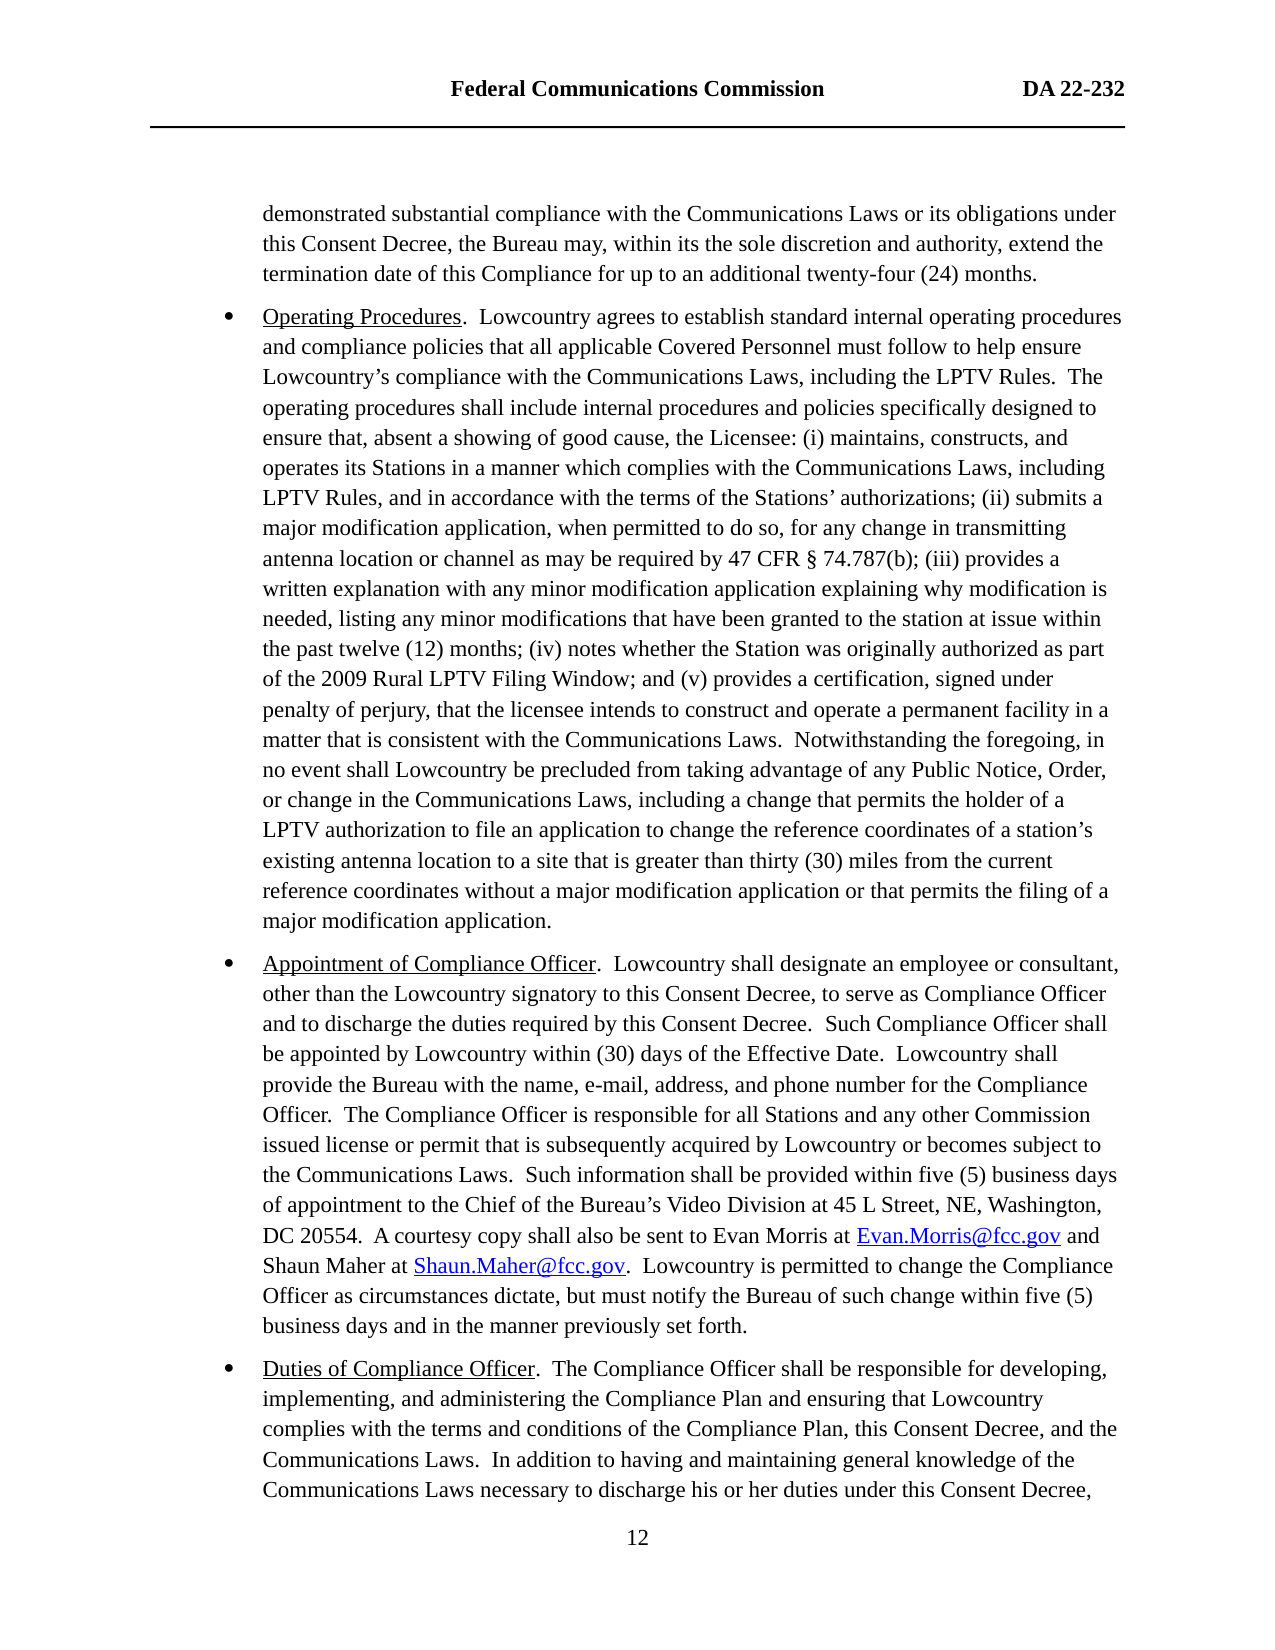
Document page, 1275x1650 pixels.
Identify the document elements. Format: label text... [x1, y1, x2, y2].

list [225, 1355, 1125, 1502]
list Termination Date. The Compliance Plan shall remain in effect for a period of thirty-six (36) months from the Effective Date. If the Bureau is not satisfied that the Licensee has demonstrated substantial compliance with the Communications Laws or its obligations under this Consent Decree, the Bureau may, within its the sole discretion and authority, extend the termination date of this Compliance for up to an additional twenty-four (24) months. [225, 200, 1125, 287]
list Appointment of Compliance Officer. Lowcountry shall designate an employee or consultant, other than the Lowcountry signatory to this Consent Decree, to serve as Compliance Officer and to discharge the duties required by this Consent Decree. Such Compliance Officer shall be appointed by Lowcountry within (30) days of the Effective Date. Lowcountry shall provide the Bureau with the name, e-mail, address, and phone number for the Compliance Officer. The Compliance Officer is responsible for all Stations and any other Commission issued license or permit that is subsequently acquired by Lowcountry or becomes subject to the Communications Laws. Such information shall be provided within five (5) business days of appointment to the Chief of the Bureau’s Video Division at 45 L Street, NE, Washington, DC 20554. A courtesy copy shall also be sent to Evan Morris at Evan.Morris@fcc.gov and Shaun Maher at Shaun.Maher@fcc.gov. Lowcountry is permitted to change the Compliance Officer as circumstances dictate, but must notify the Bureau of such change within five (5) business days and in the manner previously set forth. [225, 950, 1125, 1339]
list Operating Procedures. Lowcountry agrees to establish standard internal operating procedures and compliance policies that all applicable Covered Personnel must follow to help ensure Lowcountry’s compliance with the Communications Laws, including the LPTV Rules. The operating procedures shall include internal procedures and policies specifically designed to ensure that, absent a showing of good cause, the Licensee: (i) maintains, constructs, and operates its Stations in a manner which complies with the Communications Laws, including LPTV Rules, and in accordance with the terms of the Stations’ authorizations; (ii) submits a major modification application, when permitted to do so, for any change in transmitting antenna location or channel as may be required by 47 CFR § 74.787(b); (iii) provides a written explanation with any minor modification application explaining why modification is needed, listing any minor modifications that have been granted to the station at issue within the past twelve (12) months; (iv) notes whether the Station was originally authorized as part of the 2009 Rural LPTV Filing Window; and (v) provides a certification, signed under penalty of perjury, that the licensee intends to construct and operate a permanent facility in a matter that is consistent with the Communications Laws. Notwithstanding the foregoing, in no event shall Lowcountry be precluded from taking advantage of any Public Notice, Order, or change in the Communications Laws, including a change that permits the holder of a LPTV authorization to file an application to change the reference coordinates of a station’s existing antenna location to a site that is greater than thirty (30) miles from the current reference coordinates without a major modification application or that permits the filing of a major modification application. [225, 303, 1125, 933]
